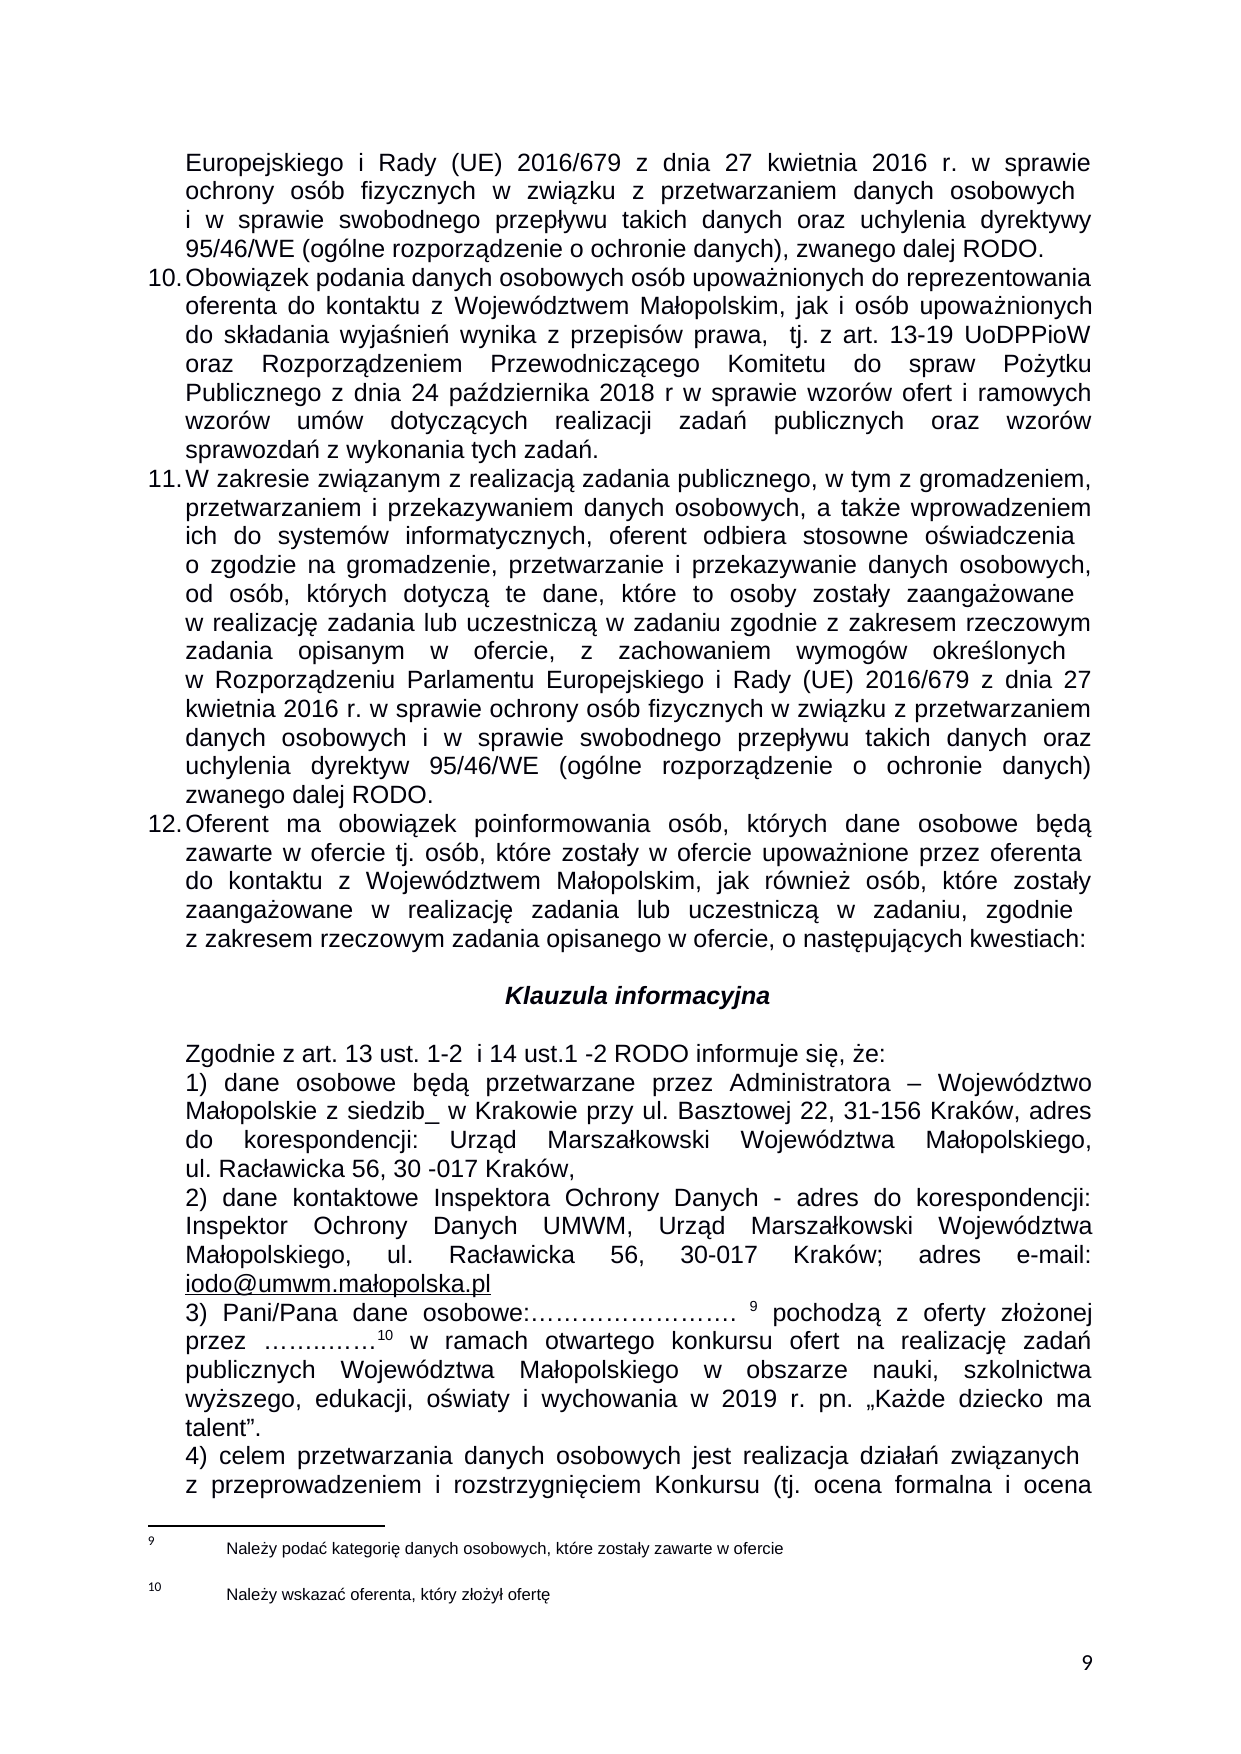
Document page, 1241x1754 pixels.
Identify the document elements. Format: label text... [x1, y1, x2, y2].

text Klauzula informacyjna [185, 981, 1093, 1010]
text 3) Pani/Pana dane osobowe:……………………. pochodzą z oferty złożonej przez ……..…… w ramach otwartego konkursu ofert na realizację zadań publicznych Województwa Małopolskiego w obszarze nauki, szkolnictwa wyższego, edukacji, oświaty i wychowania w 2019 r. pn. „Każde dziecko ma talent”. [185, 1298, 1093, 1441]
text Zgodnie z art. 13 ust. 1-2 i 14 ust.1 -2 RODO informuje się, że: [185, 1039, 1093, 1068]
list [148, 148, 1093, 263]
text 1) dane osobowe będą przetwarzane przez Administratora – Województwo Małopolskie z siedzib_ w Krakowie przy ul. Basztowej 22, 31-156 Kraków, adres do korespondencji: Urząd Marszałkowski Województwa Małopolskiego, ul. Racławicka 56, 30 -017 Kraków, [185, 1068, 1093, 1183]
text 2) dane kontaktowe Inspektora Ochrony Danych - adres do korespondencji: Inspektor Ochrony Danych UMWM, Urząd Marszałkowski Województwa Małopolskiego, ul. Racławicka 56, 30-017 Kraków; adres e-mail: iodo@umwm.małopolska.pl [185, 1183, 1093, 1298]
list W zakresie związanym z realizacją zadania publicznego, w tym z gromadzeniem, przetwarzaniem i przekazywaniem danych osobowych, a także wprowadzeniem ich do systemów informatycznych, oferent odbiera stosowne oświadczenia o zgodzie na gromadzenie, przetwarzanie i przekazywanie danych osobowych, od osób, których dotyczą te dane, które to osoby zostały zaangażowane w realizację zadania lub uczestniczą w zadaniu zgodnie z zakresem rzeczowym zadania opisanym w ofercie, z zachowaniem wymogów określonych w Rozporządzeniu Parlamentu Europejskiego i Rady (UE) 2016/679 z dnia 27 kwietnia 2016 r. w sprawie ochrony osób fizycznych w związku z przetwarzaniem danych osobowych i w sprawie swobodnego przepływu takich danych oraz uchylenia dyrektyw 95/46/WE (ogólne rozporządzenie o ochronie danych) zwanego dalej RODO. [148, 464, 1093, 809]
list Obowiązek podania danych osobowych osób upoważnionych do reprezentowania oferenta do kontaktu z Województwem Małopolskim, jak i osób upoważnionych do składania wyjaśnień wynika z przepisów prawa, tj. z art. 13-19 UoDPPioW oraz Rozporządzeniem Przewodniczącego Komitetu do spraw Pożytku Publicznego z dnia 24 października 2018 r w sprawie wzorów ofert i ramowych wzorów umów dotyczących realizacji zadań publicznych oraz wzorów sprawozdań z wykonania tych zadań. [148, 263, 1093, 464]
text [185, 1441, 1093, 1499]
list Oferent ma obowiązek poinformowania osób, których dane osobowe będą zawarte w ofercie tj. osób, które zostały w ofercie upoważnione przez oferenta do kontaktu z Województwem Małopolskim, jak również osób, które zostały zaangażowane w realizację zadania lub uczestniczą w zadaniu, zgodnie z zakresem rzeczowym zadania opisanego w ofercie, o następujących kwestiach: [148, 809, 1093, 953]
